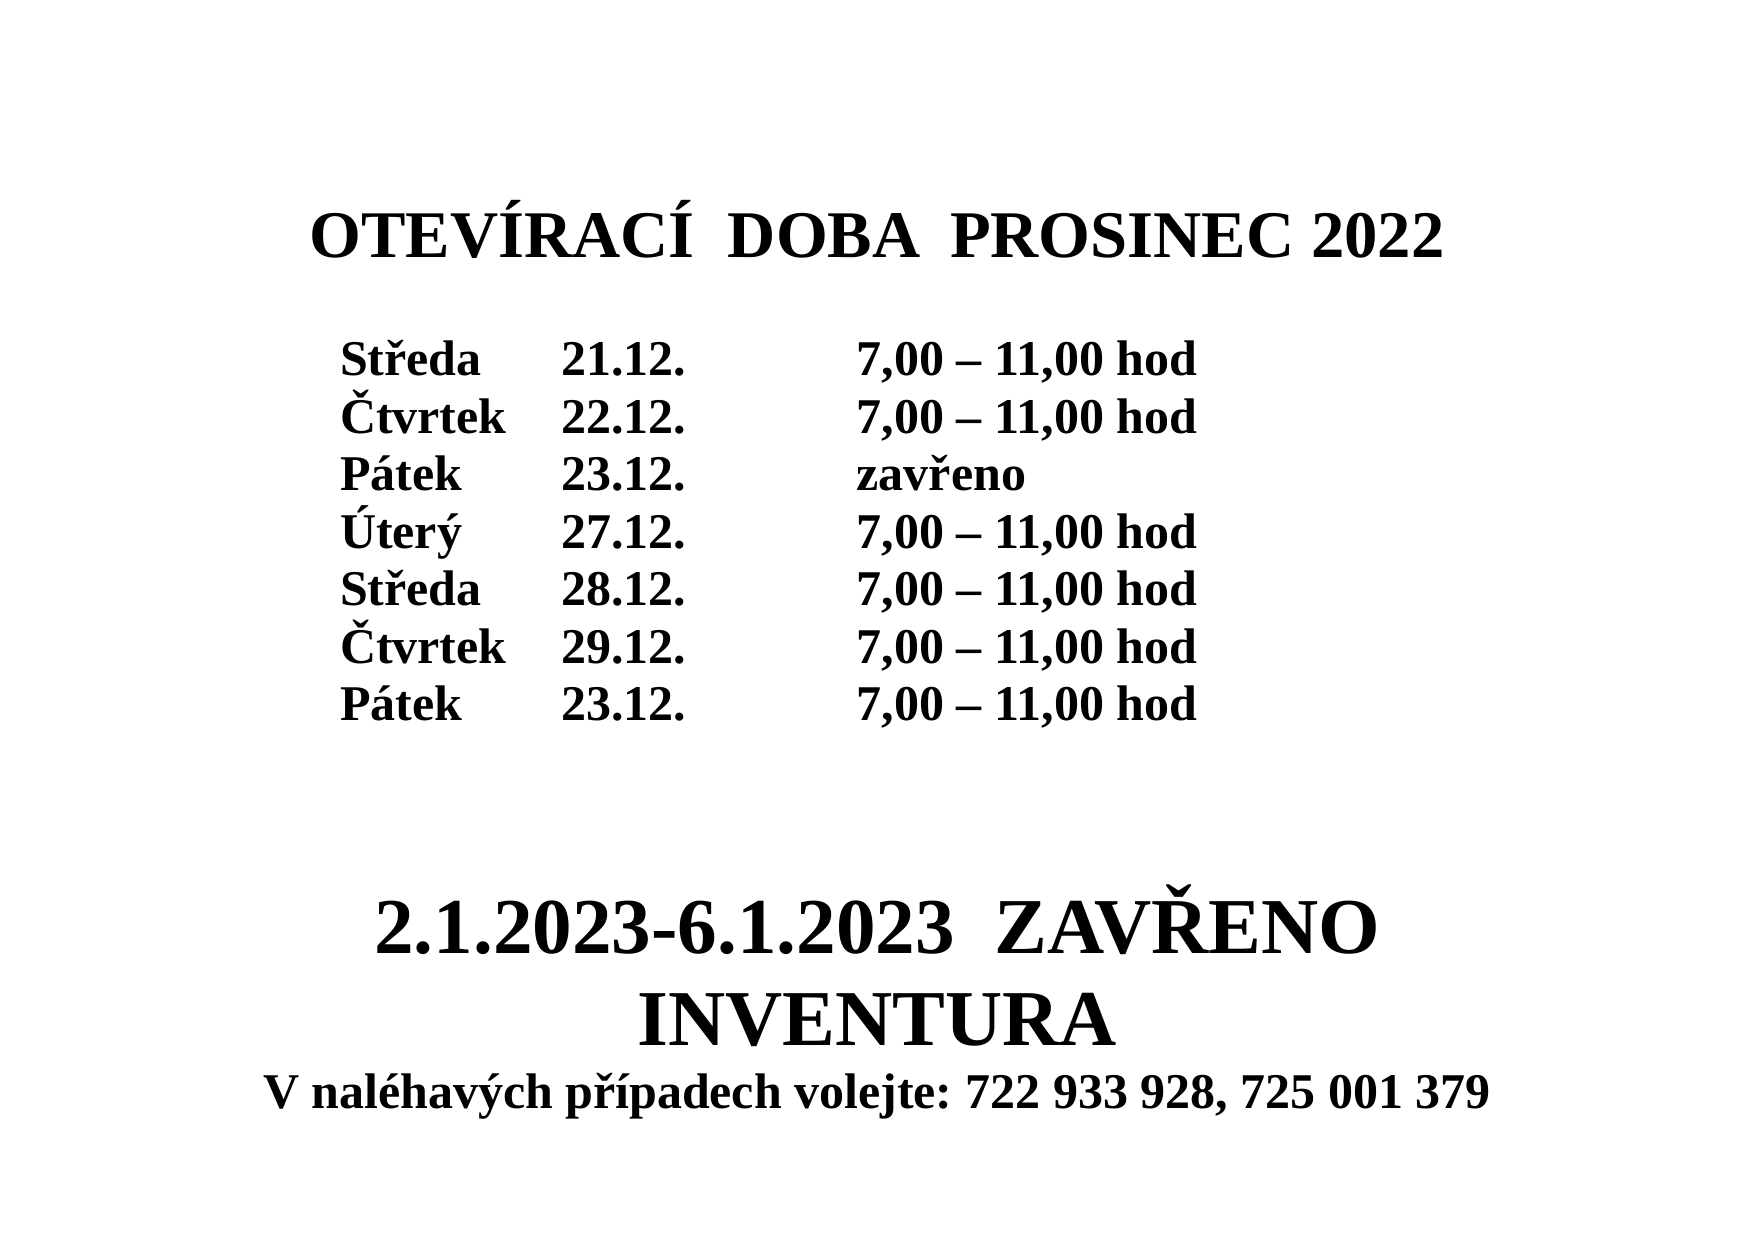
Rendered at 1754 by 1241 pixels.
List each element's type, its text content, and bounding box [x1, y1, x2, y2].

text Středa 21.12. 7,00 – 11,00 hod [266, 329, 1636, 386]
text 2.1.2023-6.1.2023 ZAVŘENO [118, 880, 1636, 971]
text Pátek 23.12. zavřeno [266, 444, 1636, 501]
text Čtvrtek 29.12. 7,00 – 11,00 hod [266, 616, 1636, 674]
text Čtvrtek 22.12. 7,00 – 11,00 hod [266, 386, 1636, 444]
text OTEVÍRACÍ DOBA PROSINEC 2022 [118, 195, 1636, 271]
text Středa 28.12. 7,00 – 11,00 hod [266, 559, 1636, 616]
text V naléhavých případech volejte: 722 933 928, 725 001 379 [118, 1062, 1636, 1119]
text INVENTURA [118, 971, 1636, 1062]
text Pátek 23.12. 7,00 – 11,00 hod [266, 674, 1636, 731]
text Úterý 27.12. 7,00 – 11,00 hod [266, 501, 1636, 559]
